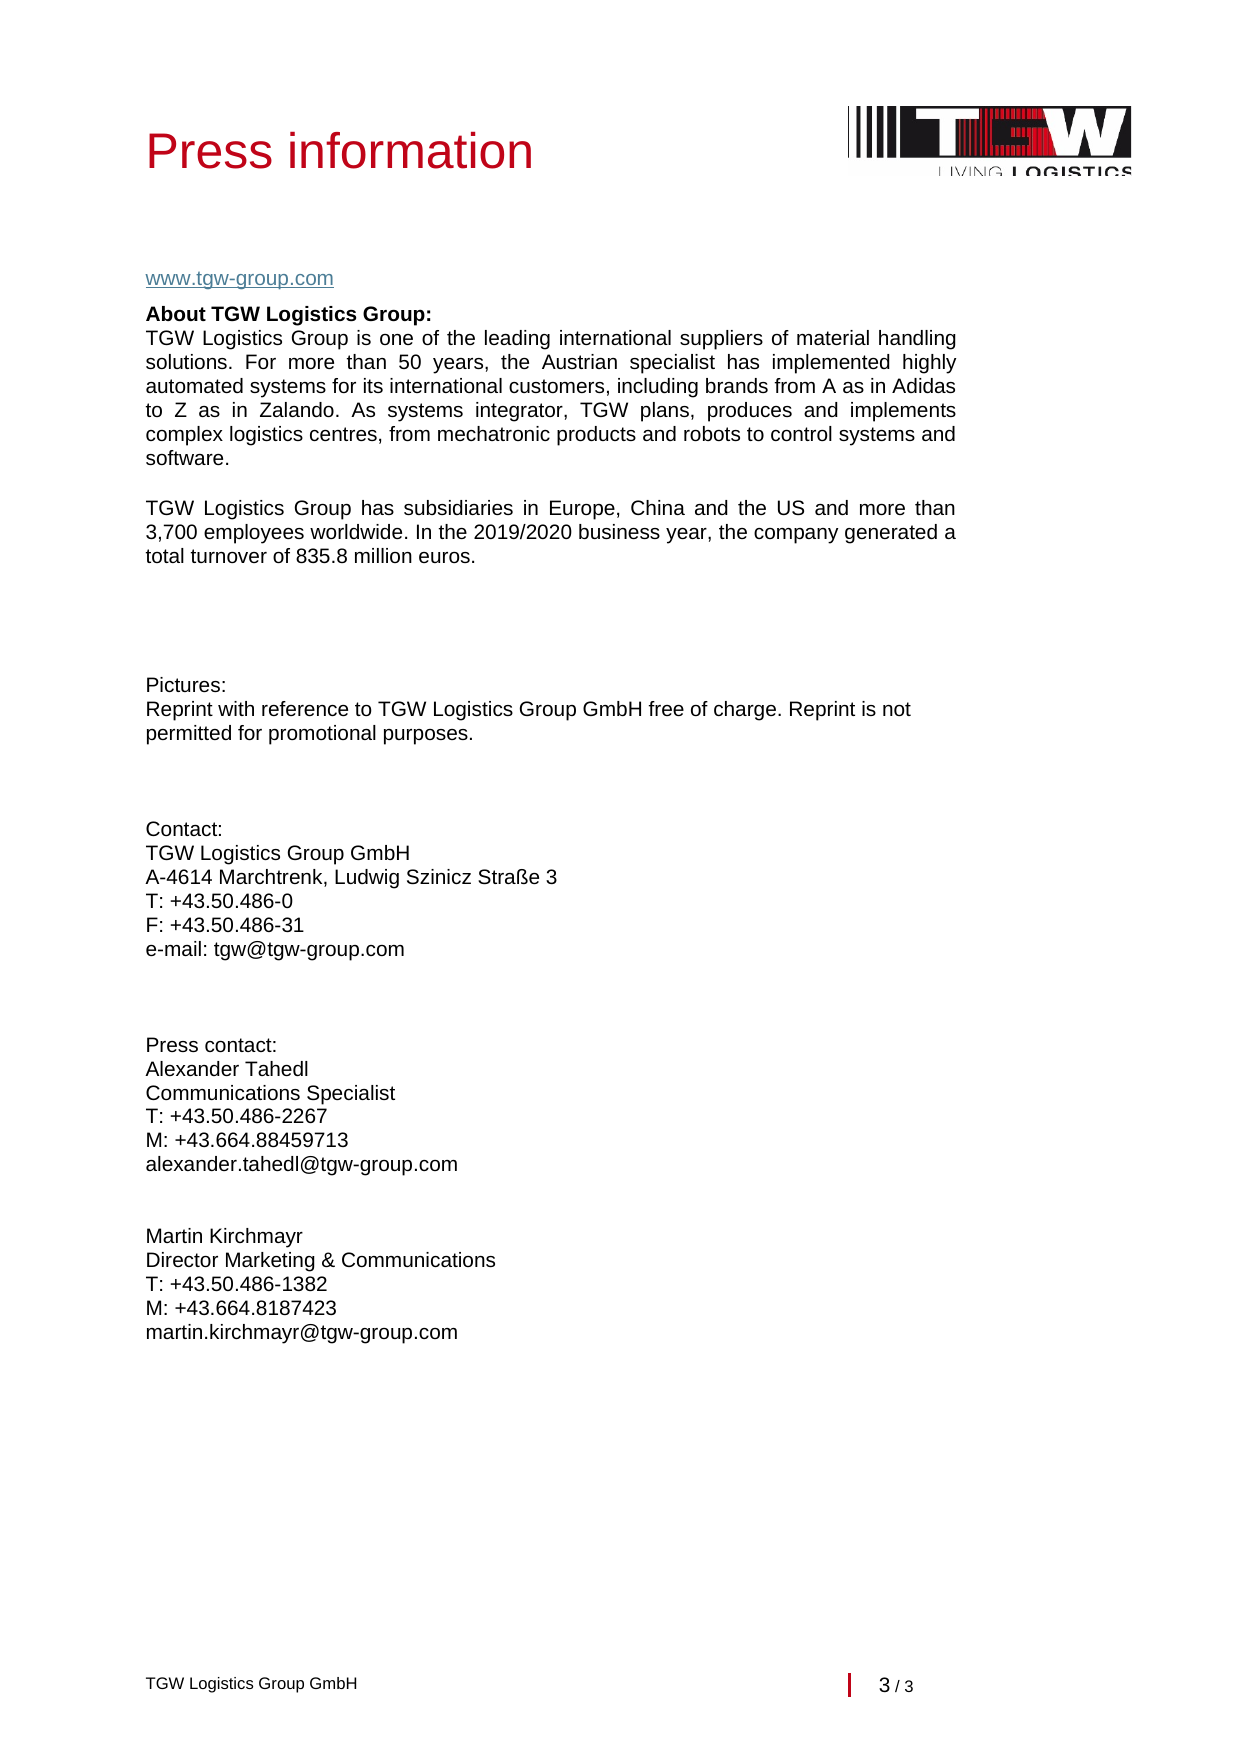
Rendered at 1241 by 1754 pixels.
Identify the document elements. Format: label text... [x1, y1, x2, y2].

picture [846, 106, 1132, 176]
text About TGW Logistics Group: [145, 302, 957, 326]
text Pictures: [145, 673, 1017, 697]
text Contact: [145, 817, 1017, 841]
text T: +43.50.486-0 [145, 889, 1017, 913]
text A-4614 Marchtrenk, Ludwig Szinicz Straße 3 [145, 865, 1017, 889]
text Director Marketing & Communications [145, 1248, 1017, 1272]
text Communications Specialist [145, 1080, 1017, 1104]
text TGW Logistics Group GmbH [145, 841, 1017, 865]
text Press contact: [145, 1032, 1017, 1056]
text Martin Kirchmayr [145, 1224, 1017, 1248]
text T: +43.50.486-2267 [145, 1104, 1017, 1128]
text M: +43.664.88459713 [145, 1128, 1017, 1152]
text TGW Logistics Group is one of the leading international suppliers of material handling solutions. For more than 50 years, the Austrian specialist has implemented highly automated systems for its international customers, including brands from A as in Adidas to Z as in Zalando. As systems integrator, TGW plans, produces and implements complex logistics centres, from mechatronic products and robots to control systems and software. [145, 326, 957, 469]
text T: +43.50.486-1382 [145, 1272, 1017, 1296]
text Reprint with reference to TGW Logistics Group GmbH free of charge. Reprint is not permitted for promotional purposes. [145, 697, 972, 745]
text Alexander Tahedl [145, 1056, 1017, 1080]
text TGW Logistics Group has subsidiaries in Europe, China and the US and more than 3,700 employees worldwide. In the 2019/2020 business year, the company generated a total turnover of 835.8 million euros. [145, 496, 957, 568]
text www.tgw-group.com [145, 266, 1017, 290]
text alexander.tahedl@tgw-group.com [145, 1152, 1017, 1176]
text M: +43.664.8187423 [145, 1296, 1017, 1320]
text F: +43.50.486-31 [145, 913, 1017, 937]
text e-mail: tgw@tgw-group.com [145, 937, 1017, 961]
text martin.kirchmayr@tgw-group.com [145, 1320, 1017, 1344]
